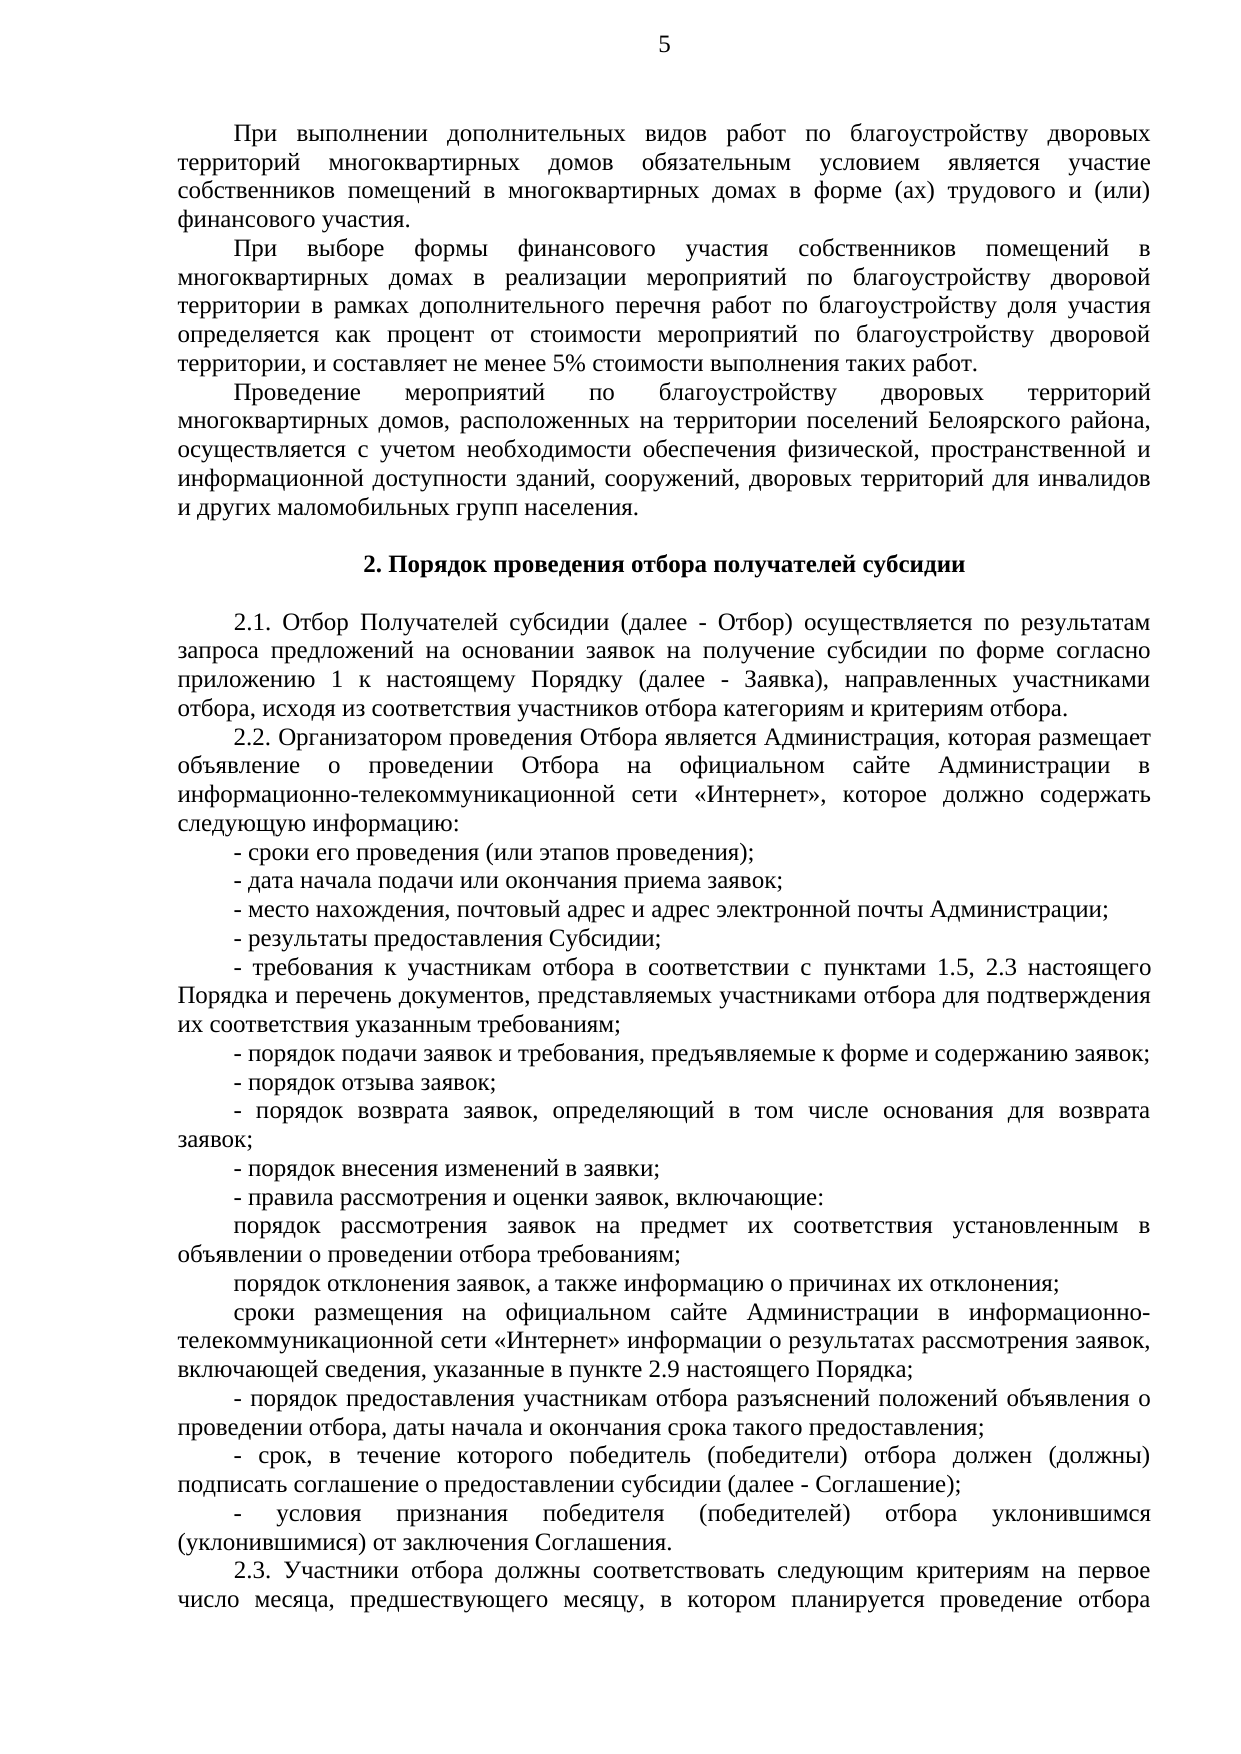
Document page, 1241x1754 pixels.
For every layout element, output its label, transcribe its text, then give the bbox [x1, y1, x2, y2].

text - порядок внесения изменений в заявки; [177, 1153, 1152, 1182]
text - дата начала подачи или окончания приема заявок; [177, 866, 1152, 894]
text - порядок отзыва заявок; [177, 1067, 1152, 1096]
text Проведение мероприятий по благоустройству дворовых территорий многоквартирных домов, расположенных на территории поселений Белоярского района, осуществляется с учетом необходимости обеспечения физической, пространственной и информационной доступности зданий, сооружений, дворовых территорий для инвалидов и других маломобильных групп населения. [177, 377, 1152, 521]
text - порядок возврата заявок, определяющий в том числе основания для возврата заявок; [177, 1096, 1152, 1153]
text порядок отклонения заявок, а также информацию о причинах их отклонения; [177, 1268, 1152, 1297]
text - правила рассмотрения и оценки заявок, включающие: [177, 1182, 1152, 1211]
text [177, 1556, 1152, 1613]
text сроки размещения на официальном сайте Администрации в информационно-телекоммуникационной сети «Интернет» информации о результатах рассмотрения заявок, включающей сведения, указанные в пункте 2.9 настоящего Порядка; [177, 1297, 1152, 1383]
text - место нахождения, почтовый адрес и адрес электронной почты Администрации; [177, 894, 1152, 923]
text - порядок подачи заявок и требования, предъявляемые к форме и содержанию заявок; [177, 1038, 1152, 1067]
text 2.2. Организатором проведения Отбора является Администрация, которая размещает объявление о проведении Отбора на официальном сайте Администрации в информационно-телекоммуникационной сети «Интернет», которое должно содержать следующую информацию: [177, 722, 1152, 837]
text - требования к участникам отбора в соответствии с пунктами 1.5, 2.3 настоящего Порядка и перечень документов, представляемых участниками отбора для подтверждения их соответствия указанным требованиям; [177, 952, 1152, 1038]
text - условия признания победителя (победителей) отбора уклонившимся (уклонившимися) от заключения Соглашения. [177, 1498, 1152, 1556]
text - срок, в течение которого победитель (победители) отбора должен (должны) подписать соглашение о предоставлении субсидии (далее - Соглашение); [177, 1441, 1152, 1498]
text При выборе формы финансового участия собственников помещений в многоквартирных домах в реализации мероприятий по благоустройству дворовой территории в рамках дополнительного перечня работ по благоустройству доля участия определяется как процент от стоимости мероприятий по благоустройству дворовой территории, и составляет не менее 5% стоимости выполнения таких работ. [177, 233, 1152, 377]
text - результаты предоставления Субсидии; [177, 923, 1152, 952]
text - порядок предоставления участникам отбора разъяснений положений объявления о проведении отбора, даты начала и окончания срока такого предоставления; [177, 1383, 1152, 1441]
text - сроки его проведения (или этапов проведения); [177, 837, 1152, 866]
text 2.1. Отбор Получателей субсидии (далее - Отбор) осуществляется по результатам запроса предложений на основании заявок на получение субсидии по форме согласно приложению 1 к настоящему Порядку (далее - Заявка), направленных участниками отбора, исходя из соответствия участников отбора категориям и критериям отбора. [177, 607, 1152, 722]
text При выполнении дополнительных видов работ по благоустройству дворовых территорий многоквартирных домов обязательным условием является участие собственников помещений в многоквартирных домах в форме (ах) трудового и (или) финансового участия. [177, 118, 1152, 233]
text порядок рассмотрения заявок на предмет их соответствия установленным в объявлении о проведении отбора требованиям; [177, 1211, 1152, 1268]
title 2. Порядок проведения отбора получателей субсидии [177, 549, 1152, 578]
